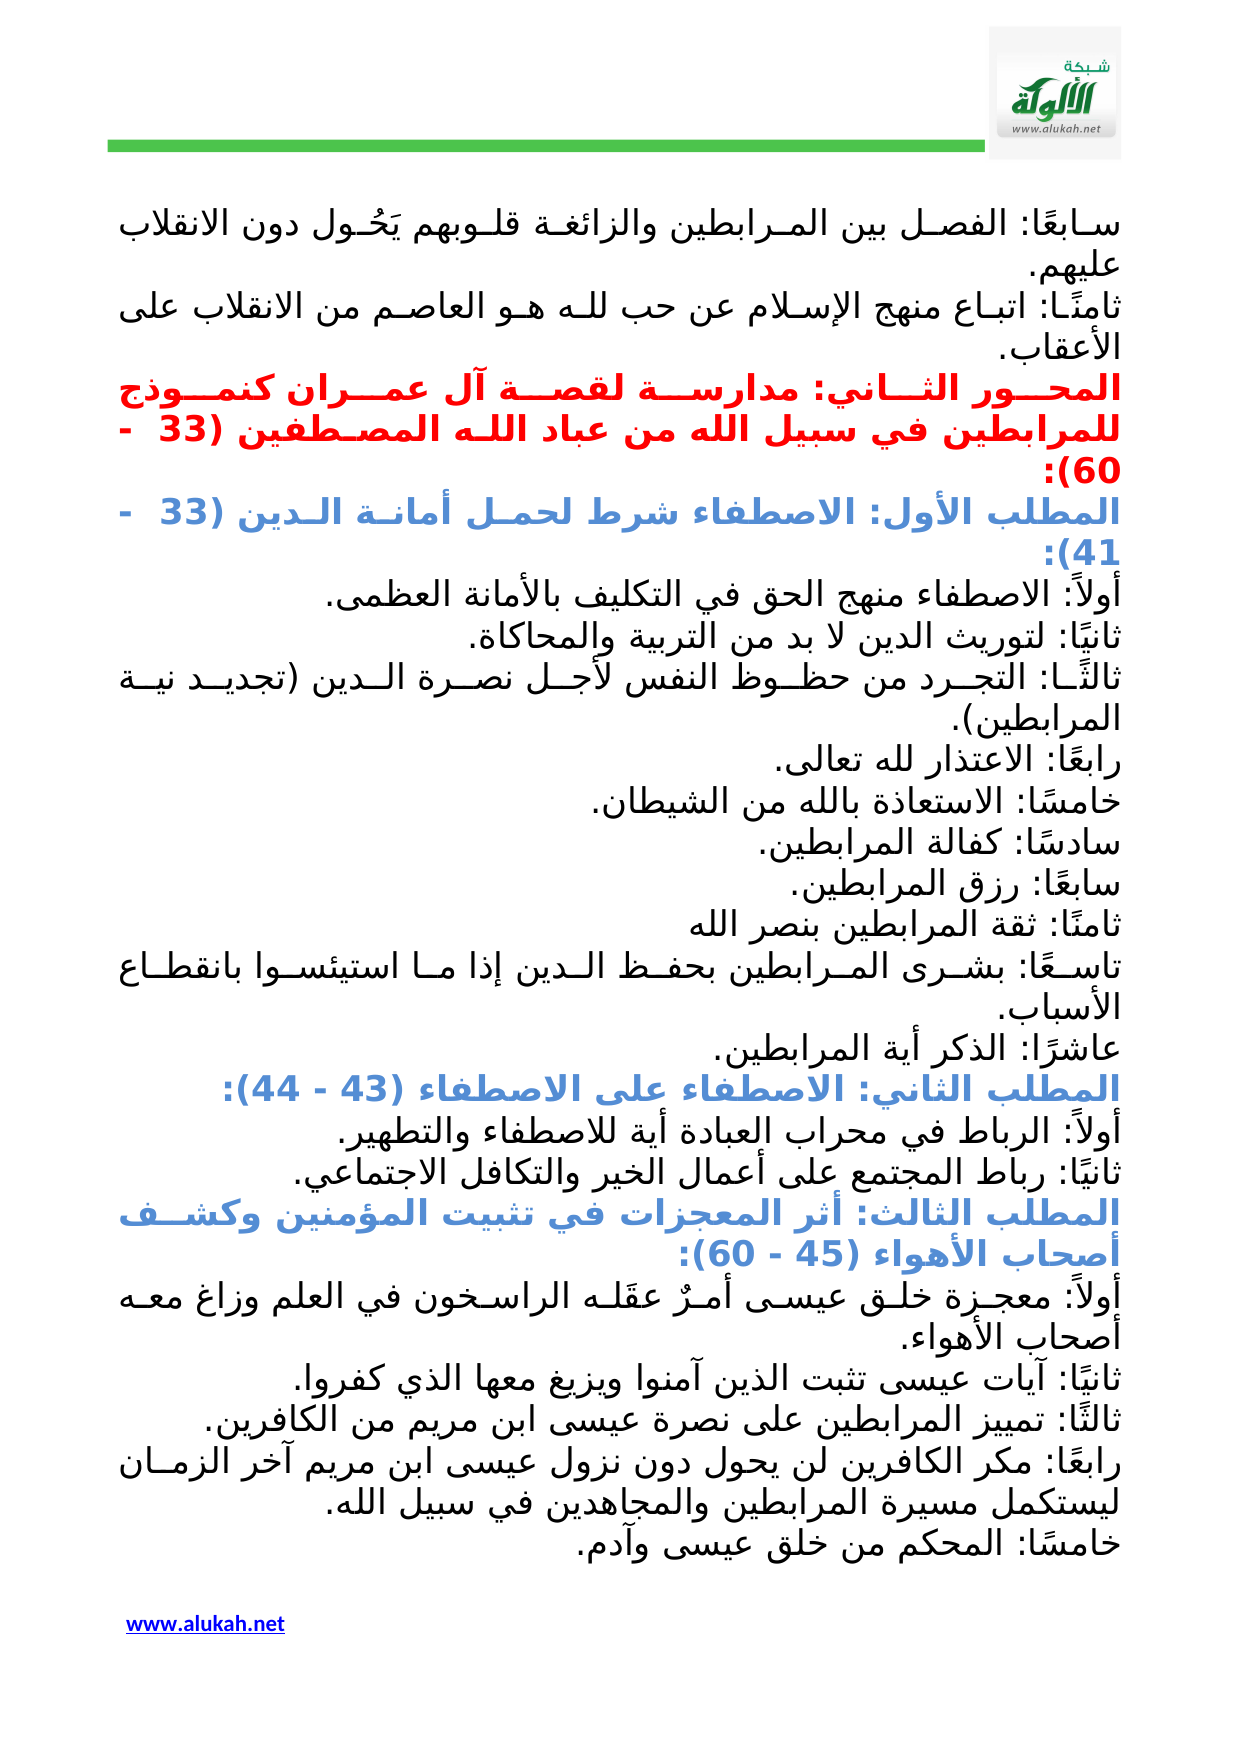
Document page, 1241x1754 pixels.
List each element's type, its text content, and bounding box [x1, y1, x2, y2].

text ثالثًا: تمييز المرابطين على نصرة عيسى ابن مريم من الكافرين. [118, 1399, 1122, 1440]
text أولاً: الرباط في محراب العبادة أية للاصطفاء والتطهير. [118, 1110, 1122, 1151]
text ثانيًا: لتوريث الدين لا بد من التربية والمحاكاة. [118, 615, 1122, 656]
text سابعًا: الفصل بين المرابطين والزائغة قلوبهم يَحُول دون الانقلاب عليهم. [118, 203, 1122, 285]
text ثانيًا: رباط المجتمع على أعمال الخير والتكافل الاجتماعي. [118, 1151, 1122, 1193]
text ثامنًا: ثقة المرابطين بنصر الله [118, 904, 1122, 945]
text خامسًا: المحكم من خلق عيسى وآدم. [118, 1523, 1122, 1564]
text سابعًا: رزق المرابطين. [118, 863, 1122, 904]
text ثالثًا: التجرد من حظوظ النفس لأجل نصرة الدين (تجديد نية المرابطين). [118, 656, 1122, 739]
text المحور الثاني: مدارسة لقصة آل عمران كنموذج للمرابطين في سبيل الله من عباد الله المصطفين (33 - 60): [118, 368, 1122, 491]
text رابعًا: الاعتذار لله تعالى. [118, 739, 1122, 780]
text سادسًا: كفالة المرابطين. [118, 821, 1122, 863]
text أولاً: الاصطفاء منهج الحق في التكليف بالأمانة العظمى. [118, 574, 1122, 615]
text أولاً: معجزة خلق عيسى أمرٌ عقَله الراسخون في العلم وزاغ معه أصحاب الأهواء. [118, 1275, 1122, 1358]
text المطلب الأول: الاصطفاء شرط لحمل أمانة الدين (33 - 41): [118, 491, 1122, 574]
text المطلب الثالث: أثر المعجزات في تثبيت المؤمنين وكشف أصحاب الأهواء (45 - 60): [118, 1193, 1122, 1275]
text ثانيًا: آيات عيسى تثبت الذين آمنوا ويزيغ معها الذي كفروا. [118, 1358, 1122, 1399]
text عاشرًا: الذكر أية المرابطين. [118, 1028, 1122, 1069]
text ثامنًا: اتباع منهج الإسلام عن حب لله هو العاصم من الانقلاب على الأعقاب. [118, 285, 1122, 368]
text رابعًا: مكر الكافرين لن يحول دون نزول عيسى ابن مريم آخر الزمان ليستكمل مسيرة المرابطين والمجاهدين في سبيل الله. [118, 1440, 1122, 1523]
text خامسًا: الاستعاذة بالله من الشيطان. [118, 780, 1122, 821]
text المطلب الثاني: الاصطفاء على الاصطفاء (43 - 44): [118, 1069, 1122, 1110]
text تاسعًا: بشرى المرابطين بحفظ الدين إذا ما استيئسوا بانقطاع الأسباب. [118, 945, 1122, 1028]
